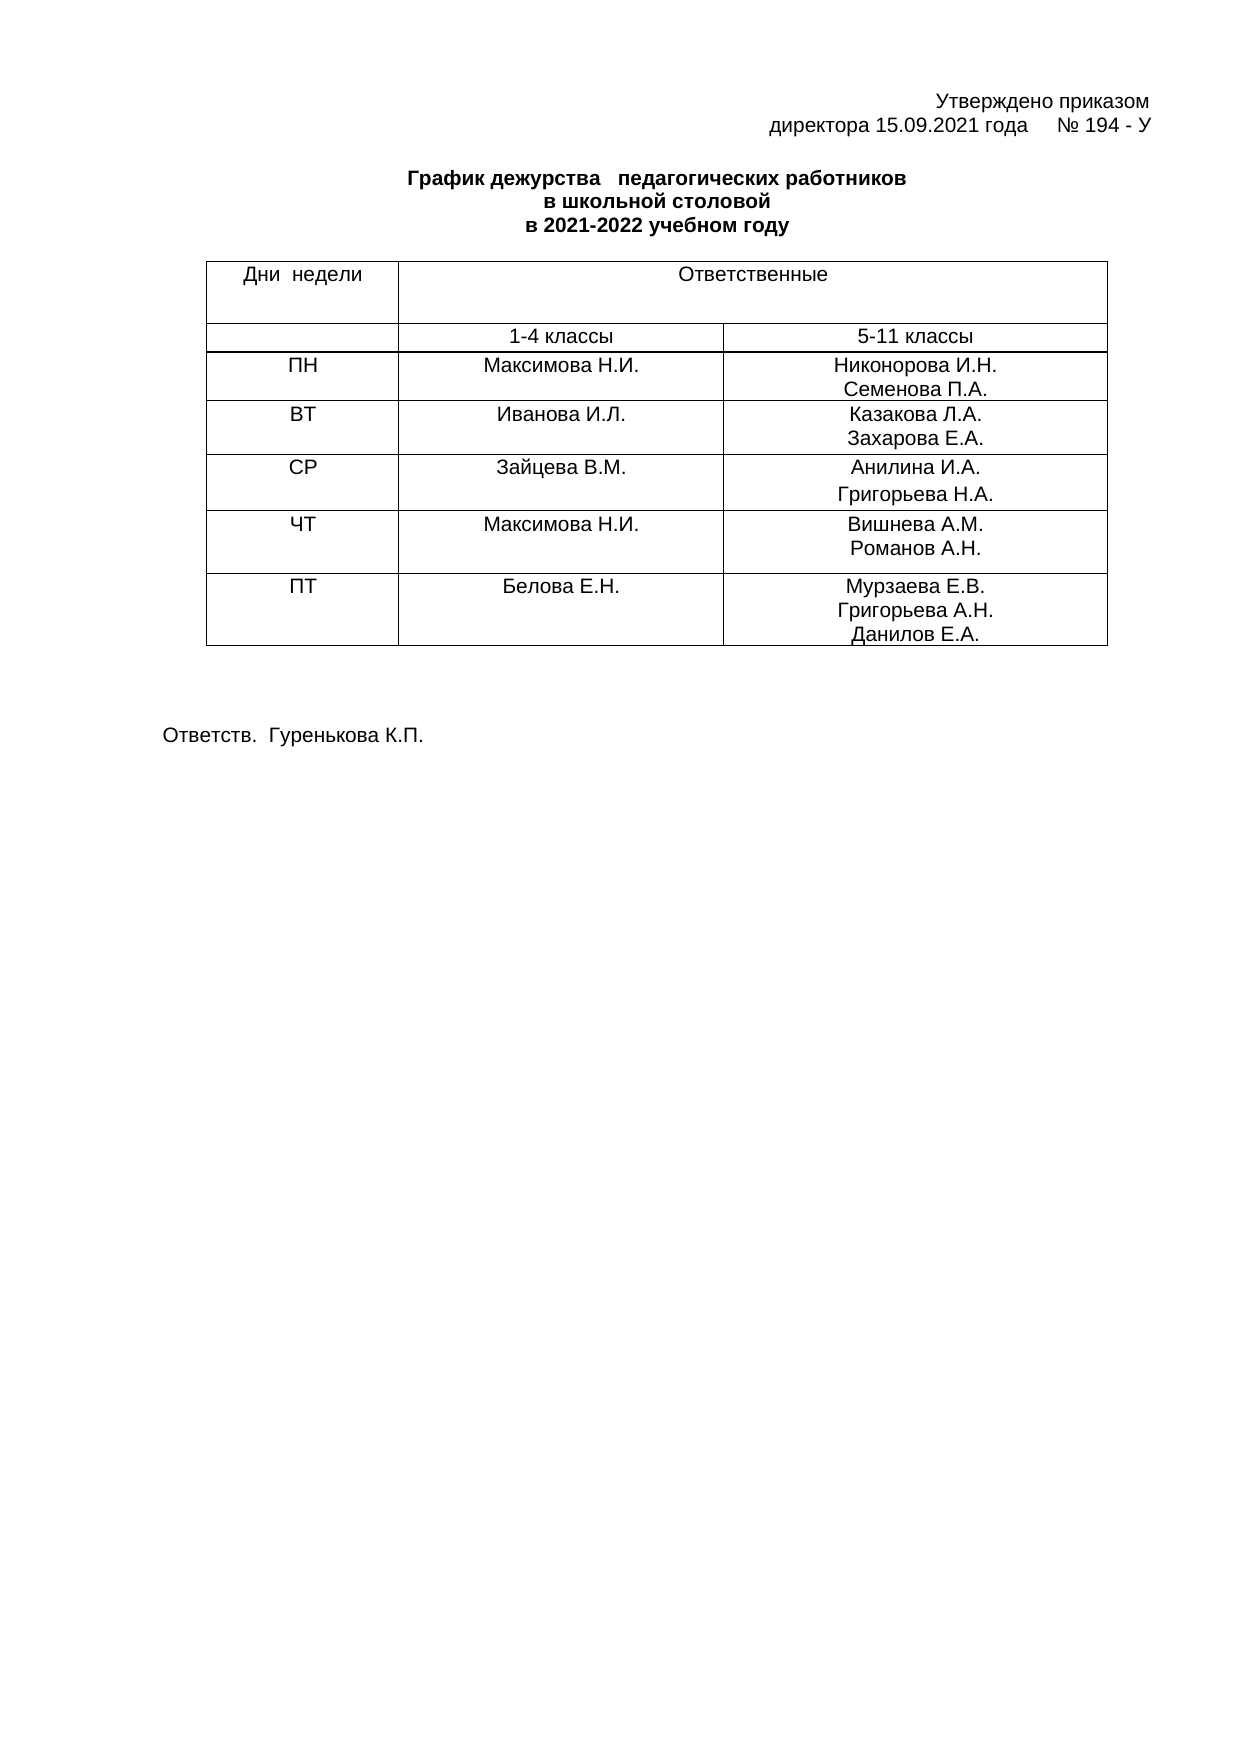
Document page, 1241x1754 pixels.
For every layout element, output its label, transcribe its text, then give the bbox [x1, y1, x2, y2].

text в 2021-2022 учебном году [162, 213, 1152, 237]
table_cell СР [207, 455, 398, 510]
text График дежурства педагогических работников [162, 165, 1152, 189]
table_cell ПН [207, 353, 398, 400]
text Утверждено приказом директора 15.09.2021 года № 194 - У [162, 89, 1152, 137]
text Ответств. Гуренькова К.П. [162, 723, 1152, 747]
table_cell [207, 324, 398, 351]
table_cell 1-4 классы [399, 324, 723, 351]
table_cell ЧТ [207, 511, 398, 572]
table_cell Анилина И.А. Григорьева Н.А. [724, 455, 1107, 510]
table_cell ПТ [207, 574, 398, 645]
table_cell Казакова Л.А. Захарова Е.А. [724, 401, 1107, 453]
table_cell Иванова И.Л. [399, 401, 723, 453]
table_cell Максимова Н.И. [399, 353, 723, 400]
table_cell Максимова Н.И. [399, 511, 723, 572]
table_cell ВТ [207, 401, 398, 453]
table_header Ответственные [399, 262, 1107, 323]
table_header Дни недели [207, 262, 398, 323]
table_cell Белова Е.Н. [399, 574, 723, 645]
text в школьной столовой [162, 189, 1152, 213]
table_cell 5-11 классы [724, 324, 1107, 351]
table_cell Никонорова И.Н. Семенова П.А. [724, 353, 1107, 400]
table_cell Зайцева В.М. [399, 455, 723, 510]
table_cell Вишнева А.М. Романов А.Н. [724, 511, 1107, 572]
table_cell Мурзаева Е.В. Григорьева А.Н. Данилов Е.А. [724, 574, 1107, 645]
